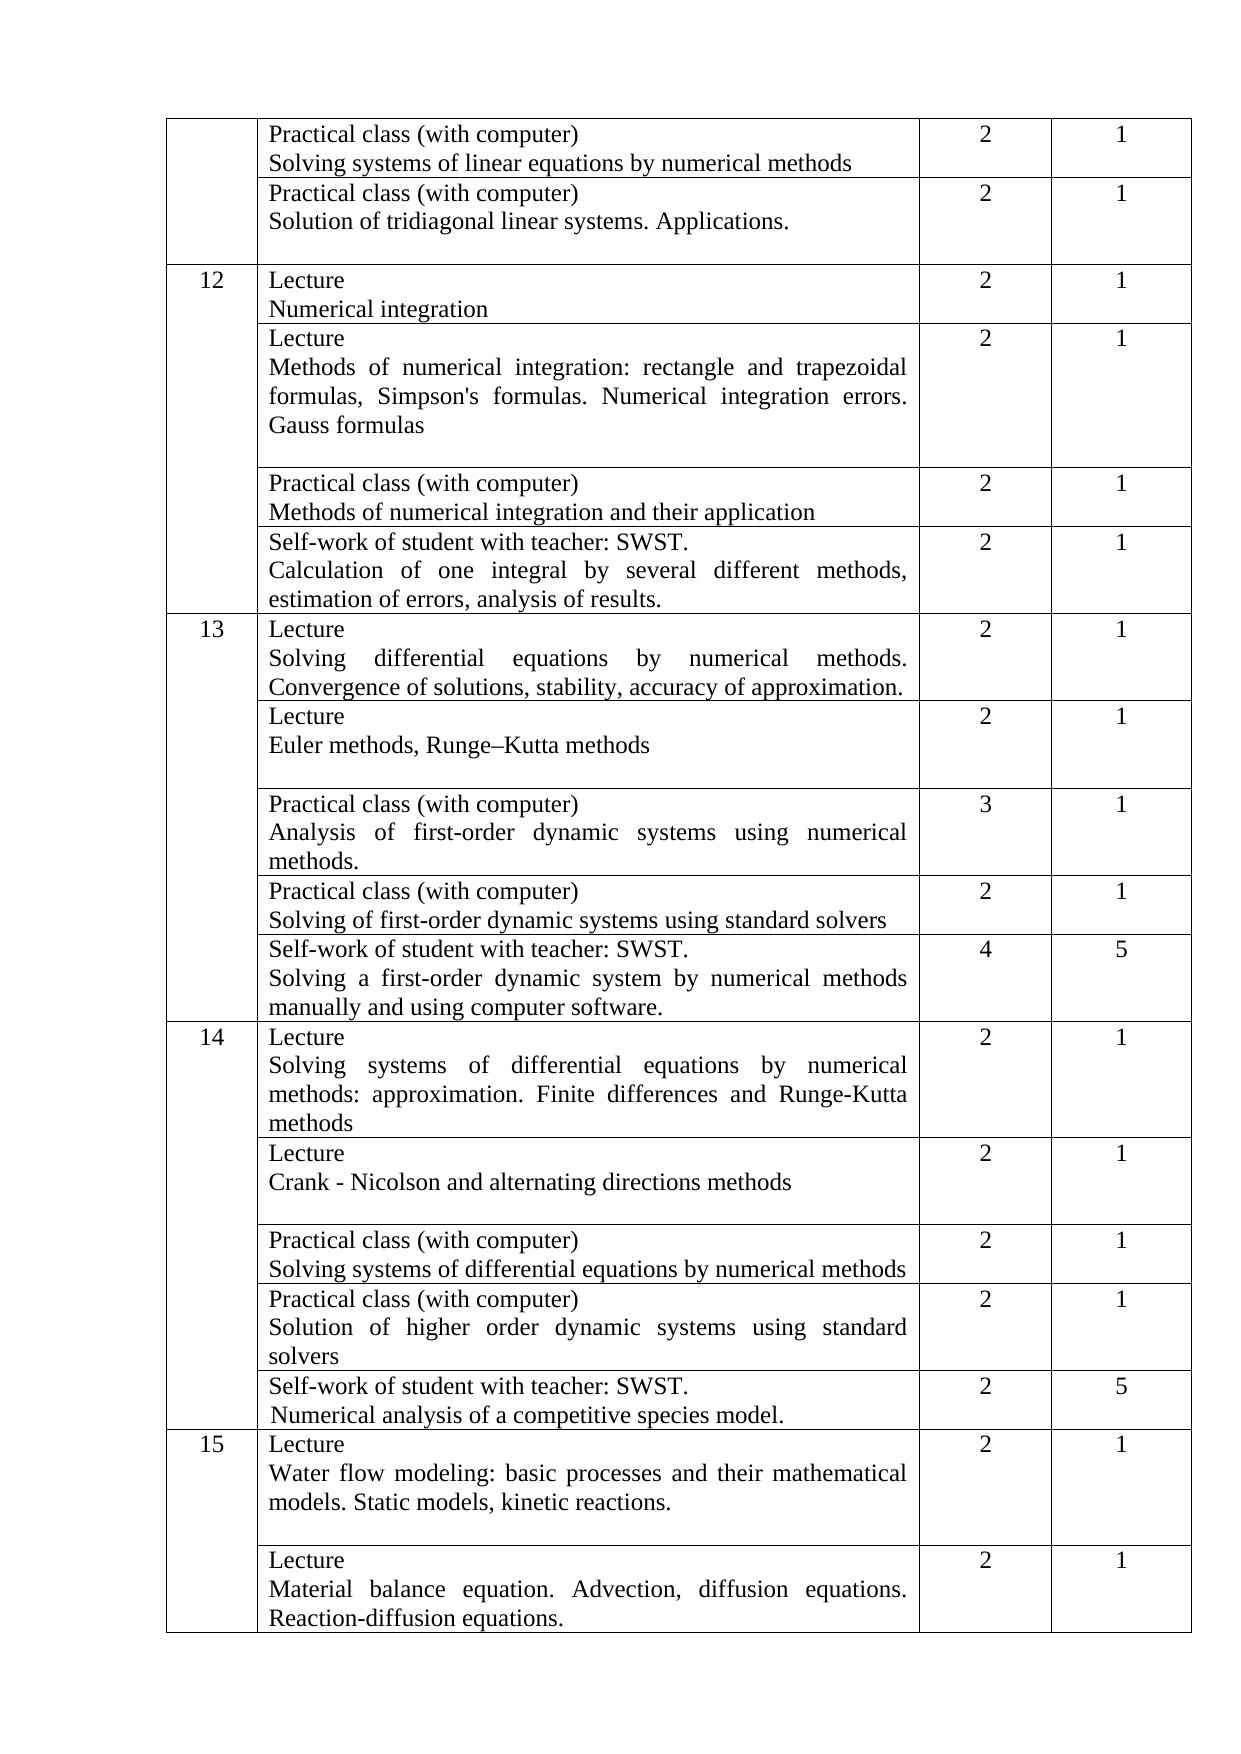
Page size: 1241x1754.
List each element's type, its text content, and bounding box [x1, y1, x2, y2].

table_cell 1 [1052, 1430, 1191, 1544]
table_cell 5 [1052, 1371, 1191, 1428]
table_cell 1 [1052, 701, 1191, 788]
table_cell 2 [920, 1430, 1051, 1544]
table_cell Lecture Water flow modeling: basic processes and their mathematical models. Static models, kinetic reactions. [258, 1430, 919, 1544]
table_cell Practical class (with computer) Analysis of first-order dynamic systems using numerical methods. [258, 789, 919, 875]
table_cell Practical class (with computer) Solving systems of linear equations by numerical methods [258, 119, 919, 177]
table_cell 2 [920, 178, 1051, 264]
table_cell Practical class (with computer) Methods of numerical integration and their application [258, 468, 919, 526]
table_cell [258, 1546, 919, 1632]
table_cell Lecture Numerical integration [258, 265, 919, 322]
table_cell 1 [1052, 178, 1191, 264]
table_cell 12 [167, 265, 257, 613]
table_cell Self-work of student with teacher: SWST. Numerical analysis of a competitive species model. [258, 1371, 919, 1428]
table_cell 2 [920, 614, 1051, 700]
table_cell 2 [920, 1225, 1051, 1283]
table_cell 5 [1052, 935, 1191, 1021]
table_cell Lecture Solving systems of differential equations by numerical methods: approximation. Finite differences and Runge-Kutta methods [258, 1022, 919, 1137]
table_cell 2 [920, 1138, 1051, 1224]
table_cell 1 [1052, 876, 1191, 933]
table_cell 1 [1052, 119, 1191, 177]
table_cell 2 [920, 1284, 1051, 1370]
table_cell 2 [920, 1546, 1051, 1632]
table_cell 2 [920, 265, 1051, 322]
table_cell 2 [920, 1371, 1051, 1428]
table_cell 4 [920, 935, 1051, 1021]
table_cell 1 [1052, 789, 1191, 875]
table_cell 1 [1052, 527, 1191, 613]
table_cell 2 [920, 468, 1051, 526]
table_cell 1 [1052, 1225, 1191, 1283]
table_cell 1 [1052, 265, 1191, 322]
table_cell 14 [167, 1022, 257, 1428]
table_cell 2 [920, 876, 1051, 933]
table_cell 2 [920, 527, 1051, 613]
table_cell Lecture Crank - Nicolson and alternating directions methods [258, 1138, 919, 1224]
table_cell Practical class (with computer) Solving of first-order dynamic systems using standard solvers [258, 876, 919, 933]
table_cell 1 [1052, 468, 1191, 526]
table_cell Practical class (with computer) Solution of higher order dynamic systems using standard solvers [258, 1284, 919, 1370]
table_cell Practical class (with computer) Solving systems of differential equations by numerical methods [258, 1225, 919, 1283]
table_cell 2 [920, 324, 1051, 467]
table_cell 3 [920, 789, 1051, 875]
table_cell Self-work of student with teacher: SWST. Solving a first-order dynamic system by numerical methods manually and using computer software. [258, 935, 919, 1021]
table_cell 2 [920, 1022, 1051, 1137]
table_cell 15 [167, 1430, 257, 1632]
table_cell Lecture Euler methods, Runge–Kutta methods [258, 701, 919, 788]
table_cell Self-work of student with teacher: SWST. Calculation of one integral by several different methods, estimation of errors, analysis of results. [258, 527, 919, 613]
table_cell 2 [920, 701, 1051, 788]
table_cell 13 [167, 614, 257, 1021]
table_cell Practical class (with computer) Solution of tridiagonal linear systems. Applications. [258, 178, 919, 264]
table_cell 1 [1052, 1022, 1191, 1137]
table_cell 1 [1052, 1138, 1191, 1224]
table_cell 1 [1052, 614, 1191, 700]
table_cell Lecture Solving differential equations by numerical methods. Convergence of solutions, stability, accuracy of approximation. [258, 614, 919, 700]
table_cell 1 [1052, 324, 1191, 467]
table_cell Lecture Methods of numerical integration: rectangle and trapezoidal formulas, Simpson's formulas. Numerical integration errors. Gauss formulas [258, 324, 919, 467]
table_cell 1 [1052, 1546, 1191, 1632]
table_cell 1 [1052, 1284, 1191, 1370]
table_cell 2 [920, 119, 1051, 177]
